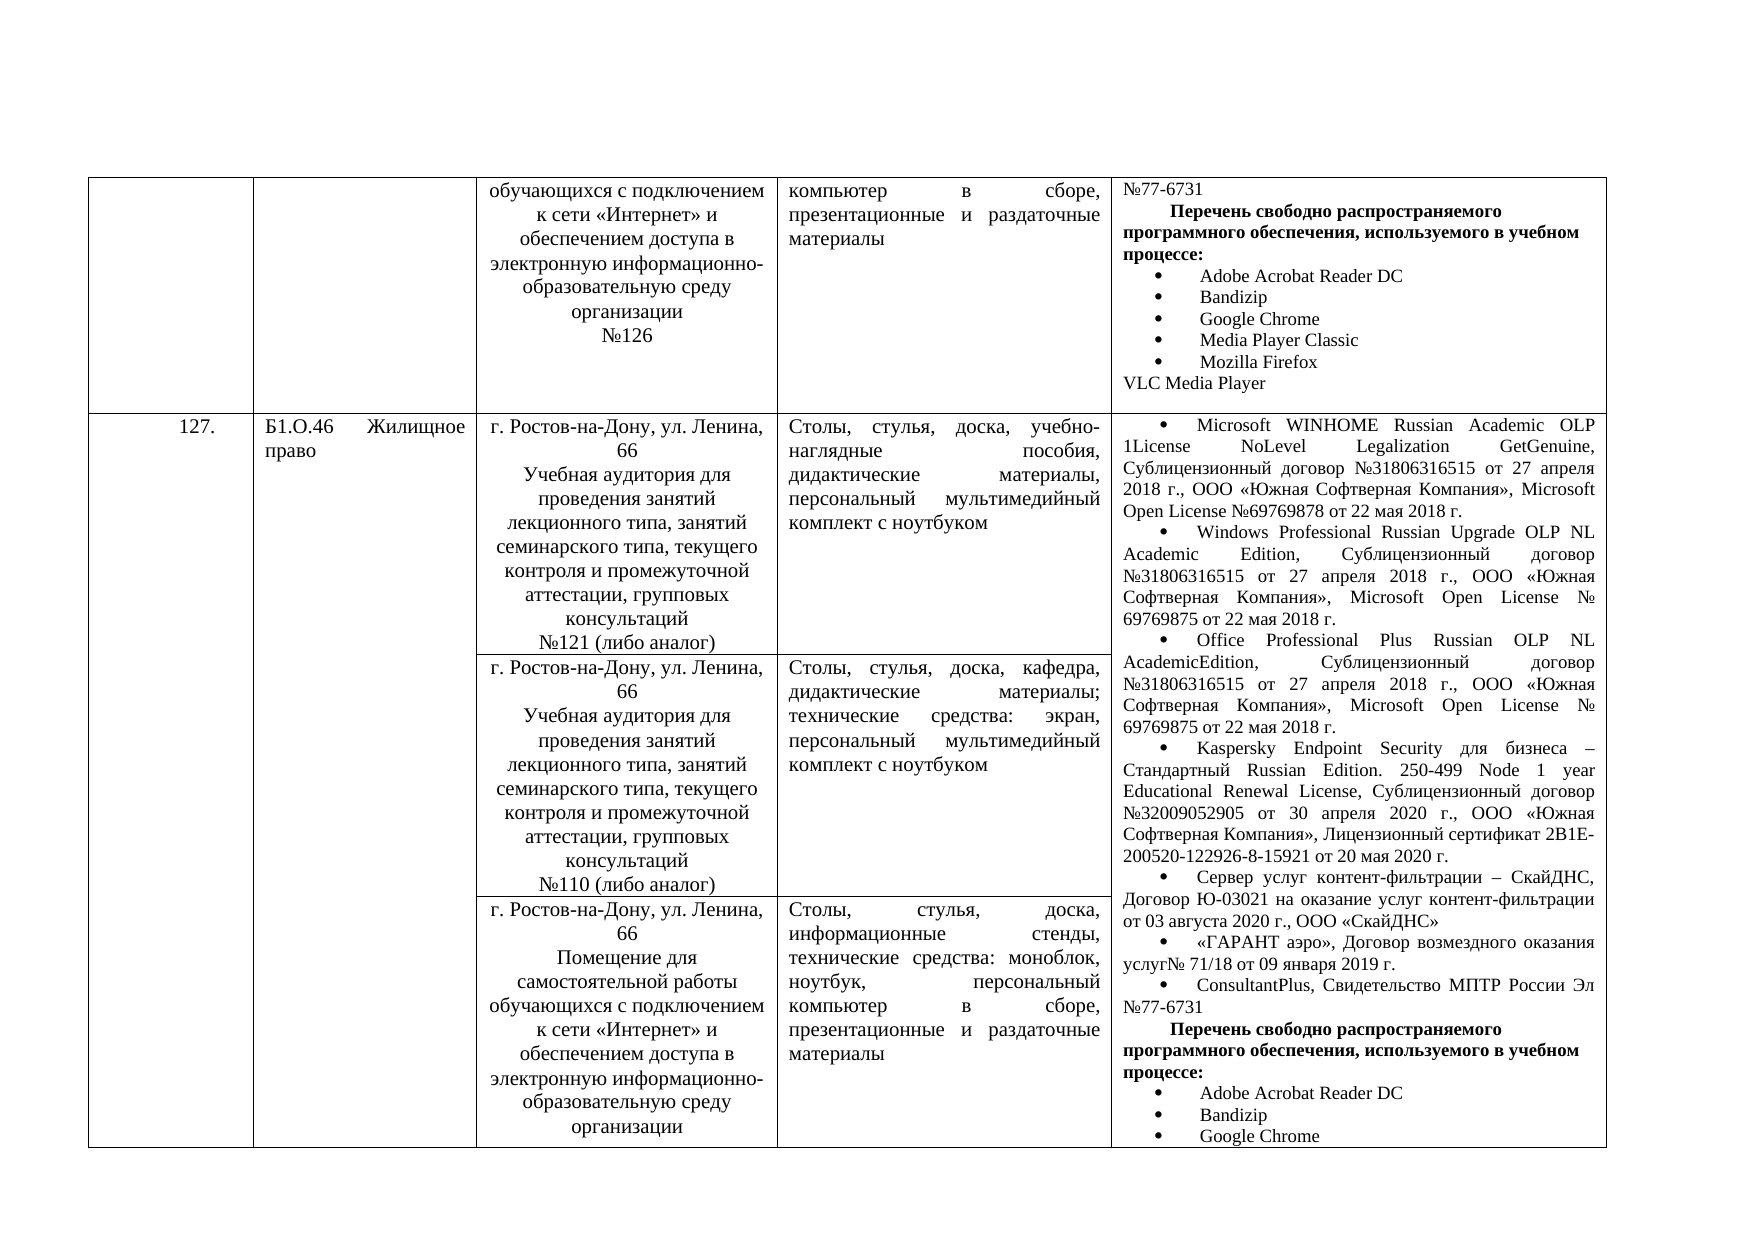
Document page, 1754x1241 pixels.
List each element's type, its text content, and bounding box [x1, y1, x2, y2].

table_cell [778, 897, 1111, 1147]
table_cell [89, 414, 253, 1147]
table_cell Столы, стулья, доска, кафедра, дидактические материалы; технические средства: экран, персональный мультимедийный комплект с ноутбуком [778, 655, 1111, 896]
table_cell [477, 178, 777, 413]
table_cell Столы, стулья, доска, учебно-наглядные пособия, дидактические материалы, персональный мультимедийный комплект с ноутбуком [778, 414, 1111, 654]
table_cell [477, 897, 777, 1147]
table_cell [778, 178, 1111, 413]
table_cell г. Ростов-на-Дону, ул. Ленина, 66 Учебная аудитория для проведения занятий лекционного типа, занятий семинарского типа, текущего контроля и промежуточной аттестации, групповых консультаций №110 (либо аналог) [477, 655, 777, 896]
table_cell г. Ростов-на-Дону, ул. Ленина, 66 Учебная аудитория для проведения занятий лекционного типа, занятий семинарского типа, текущего контроля и промежуточной аттестации, групповых консультаций №121 (либо аналог) [477, 414, 777, 654]
table_cell Б1.О.46 Жилищное право [254, 414, 476, 1147]
